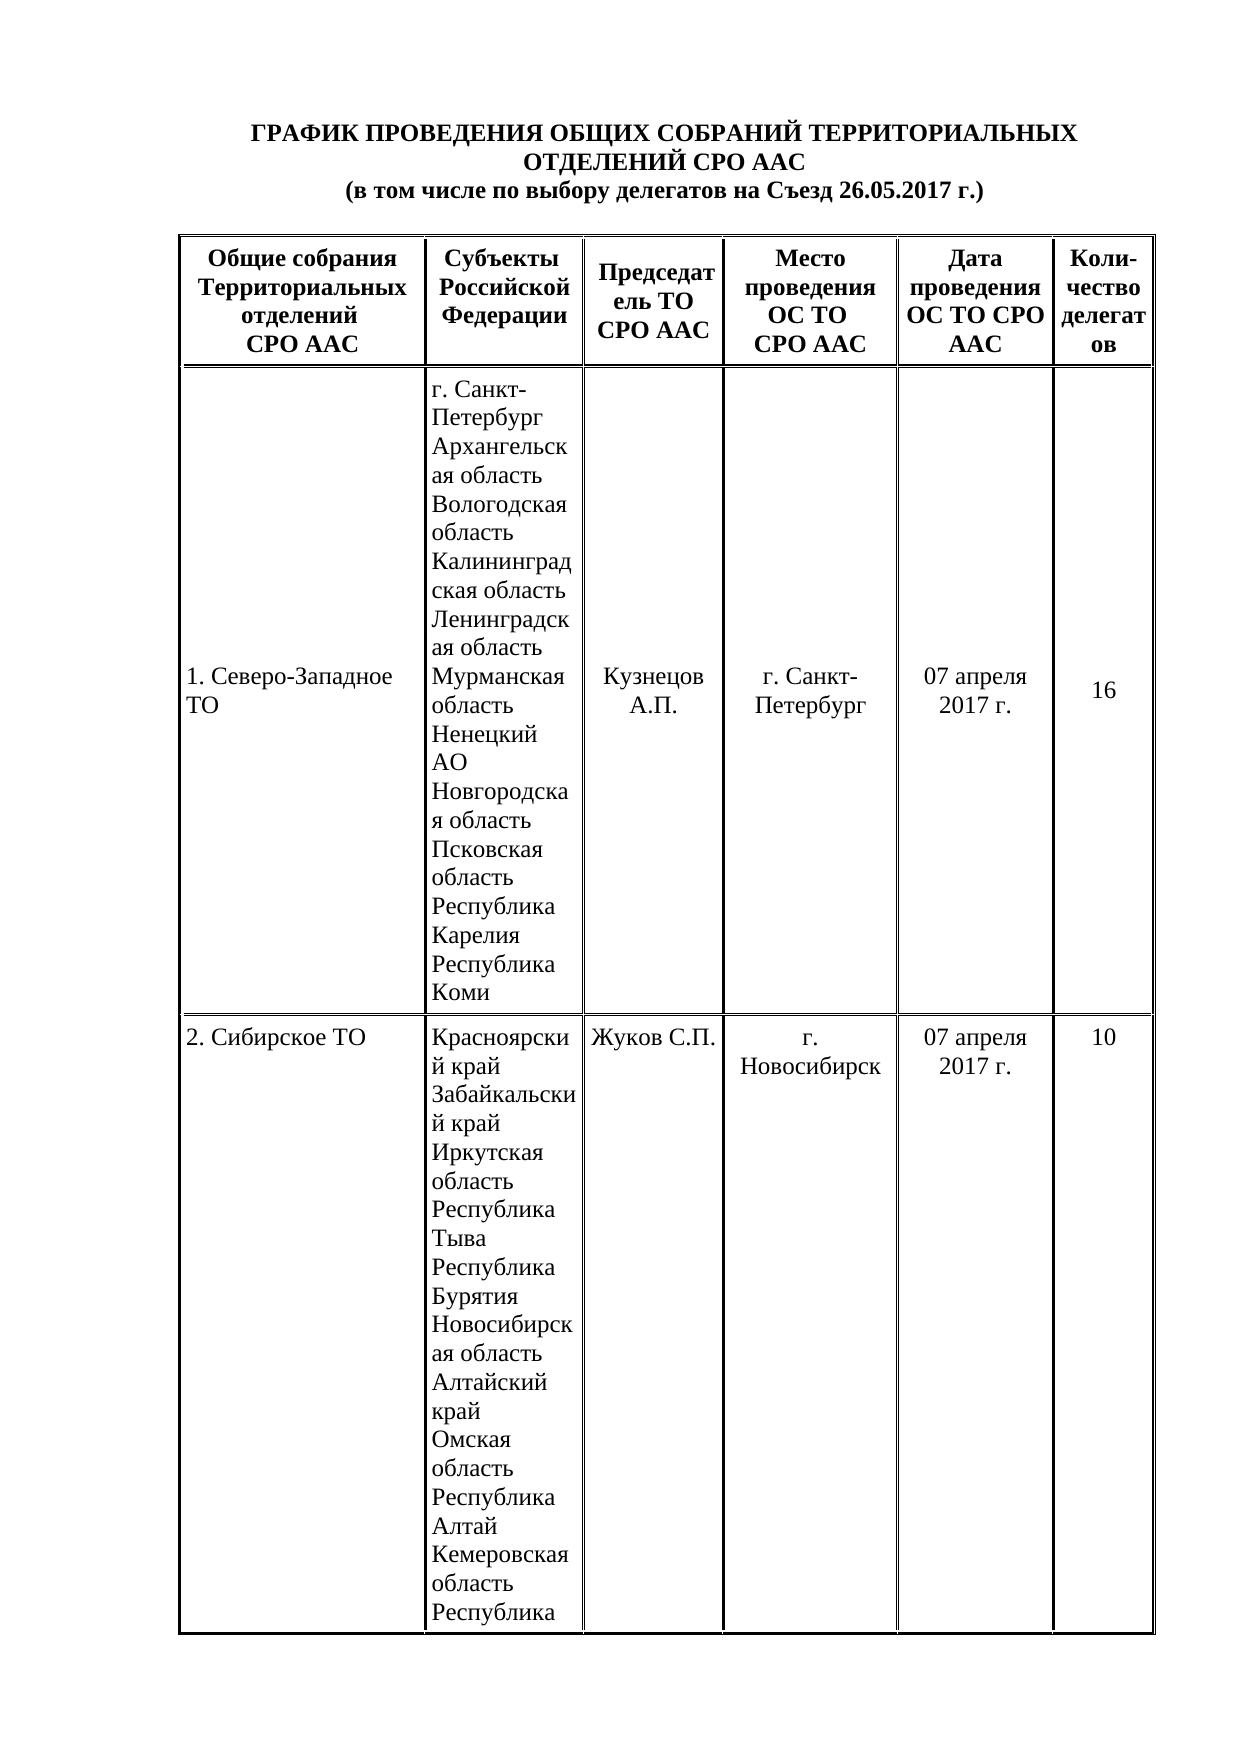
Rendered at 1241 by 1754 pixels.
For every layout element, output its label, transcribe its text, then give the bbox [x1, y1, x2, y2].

table_cell Жуков С.П. [584, 1016, 723, 1632]
table_cell 2. Сибирское ТО [181, 1013, 425, 1632]
table_cell г. Новосибирск [723, 1016, 897, 1632]
table_cell 07 апреля 2017 г. [898, 1016, 1053, 1632]
table_header Место проведения ОС ТО СРО ААС [723, 237, 897, 364]
table_cell 07 апреля 2017 г. [899, 368, 1052, 1012]
table_header Председатель ТО СРО ААС [584, 235, 723, 364]
table_header Коли- чество делегатов [1053, 237, 1152, 364]
table_cell 16 [1055, 364, 1153, 1012]
table_header Дата проведения ОС ТО СРО ААС [898, 235, 1053, 364]
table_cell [425, 1016, 584, 1632]
table_cell Кузнецов А.П. [585, 368, 722, 1012]
table_header Субъекты Российской Федерации [425, 237, 584, 364]
table_cell г. Санкт-Петербург Архангельская область Вологодская область Калининградская область Ленинградская область Мурманская область Ненецкий АО Новгородская область Псковская область Республика Карелия Республика Коми [427, 368, 582, 1012]
text ГРАФИК ПРОВЕДЕНИЯ ОБЩИХ СОБРАНИЙ ТЕРРИТОРИАЛЬНЫХ ОТДЕЛЕНИЙ СРО ААС (в том числе по выбору делегатов на Съезд 26.05.2017 г.) [177, 118, 1152, 204]
table_cell 10 [1053, 1013, 1153, 1632]
table_header Общие собрания Территориальных отделений СРО ААС [181, 235, 425, 364]
table_cell 1. Северо-Западное ТО [181, 364, 424, 1012]
table_cell г. Санкт-Петербург [725, 368, 896, 1012]
